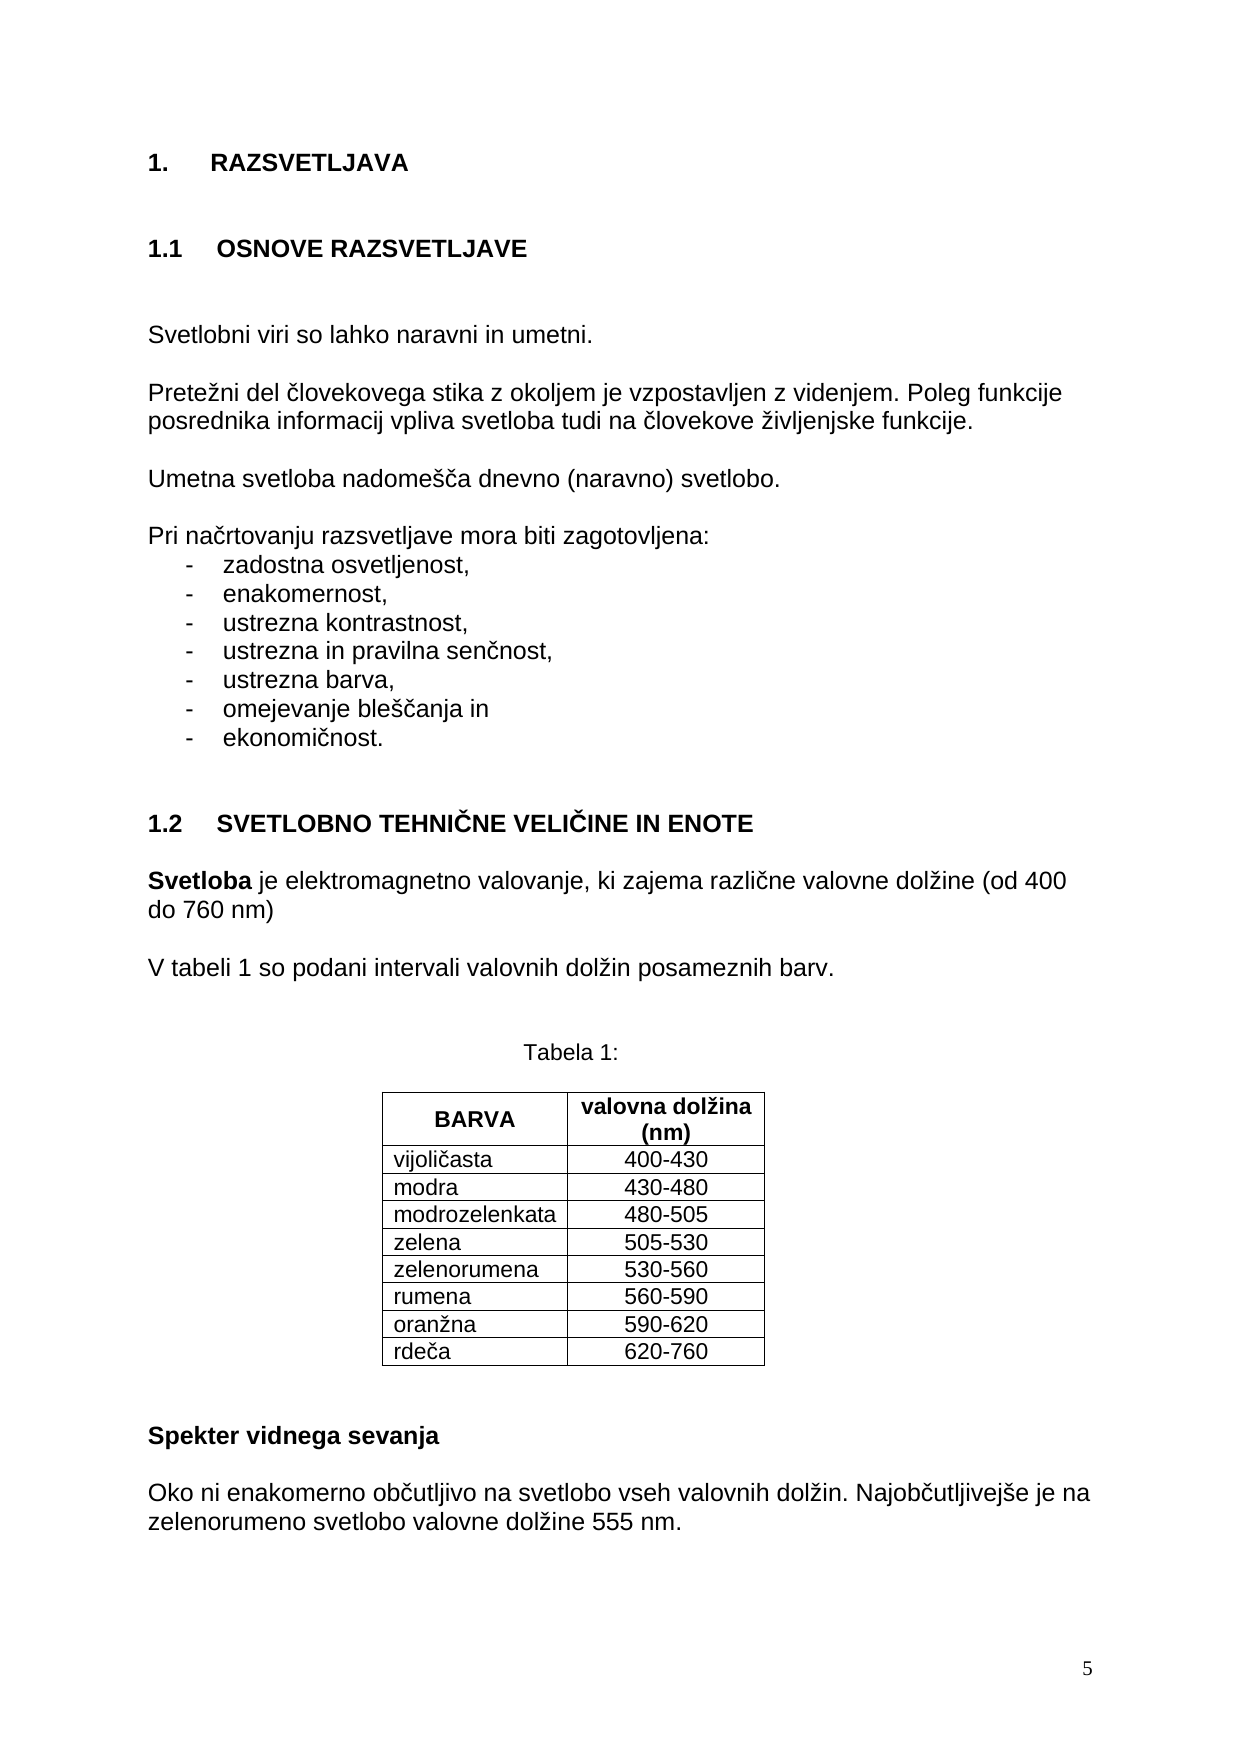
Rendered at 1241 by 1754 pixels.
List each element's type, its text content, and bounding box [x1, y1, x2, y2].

text Svetloba je elektromagnetno valovanje, ki zajema različne valovne dolžine (od 400 do 760 nm) [148, 866, 1093, 924]
table_cell zelena [383, 1229, 567, 1255]
text Umetna svetloba nadomešča dnevno (naravno) svetlobo. [148, 464, 1093, 493]
list ustrezna in pravilna senčnost, [185, 636, 1093, 665]
text Pretežni del človekovega stika z okoljem je vzpostavljen z videnjem. Poleg funkcije posrednika informacij vpliva svetloba tudi na človekove življenjske funkcije. [148, 378, 1093, 435]
table_cell 480-505 [568, 1201, 764, 1227]
table_cell modrozelenkata [383, 1201, 567, 1227]
table_cell 530-560 [568, 1256, 764, 1282]
text Oko ni enakomerno občutljivo na svetlobo vseh valovnih dolžin. Najobčutljivejše je na zelenorumeno svetlobo valovne dolžine 555 nm. [148, 1478, 1093, 1536]
list ekonomičnost. [185, 723, 1093, 751]
table_header valovna dolžina (nm) [568, 1093, 764, 1145]
list ustrezna barva, [185, 665, 1093, 694]
list omejevanje bleščanja in [185, 694, 1093, 723]
table_cell rumena [383, 1283, 567, 1310]
table_cell 560-590 [568, 1283, 764, 1310]
list enakomernost, [185, 579, 1093, 608]
text Tabela 1: [148, 1039, 1093, 1065]
list OSNOVE RAZSVETLJAVE [148, 234, 1093, 263]
text 1. RAZSVETLJAVA [148, 148, 1093, 176]
list zadostna osvetljenost, [185, 550, 1093, 579]
table_cell 620-760 [568, 1338, 764, 1364]
text Svetlobni viri so lahko naravni in umetni. [148, 320, 1093, 349]
table_cell 590-620 [568, 1311, 764, 1337]
table_cell oranžna [383, 1311, 567, 1337]
table_cell 505-530 [568, 1229, 764, 1255]
table_cell vijoličasta [383, 1146, 567, 1173]
text V tabeli 1 so podani intervali valovnih dolžin posameznih barv. [148, 953, 1093, 981]
table_cell rdeča [383, 1338, 567, 1364]
text Pri načrtovanju razsvetljave mora biti zagotovljena: [148, 521, 1093, 550]
table_cell 400-430 [568, 1146, 764, 1173]
list ustrezna kontrastnost, [185, 608, 1093, 636]
table_cell zelenorumena [383, 1256, 567, 1282]
table_cell modra [383, 1174, 567, 1200]
text Spekter vidnega sevanja [148, 1421, 1093, 1449]
table_cell 430-480 [568, 1174, 764, 1200]
table_header BARVA [383, 1093, 567, 1145]
list SVETLOBNO TEHNIČNE VELIČINE IN ENOTE [148, 809, 1093, 838]
